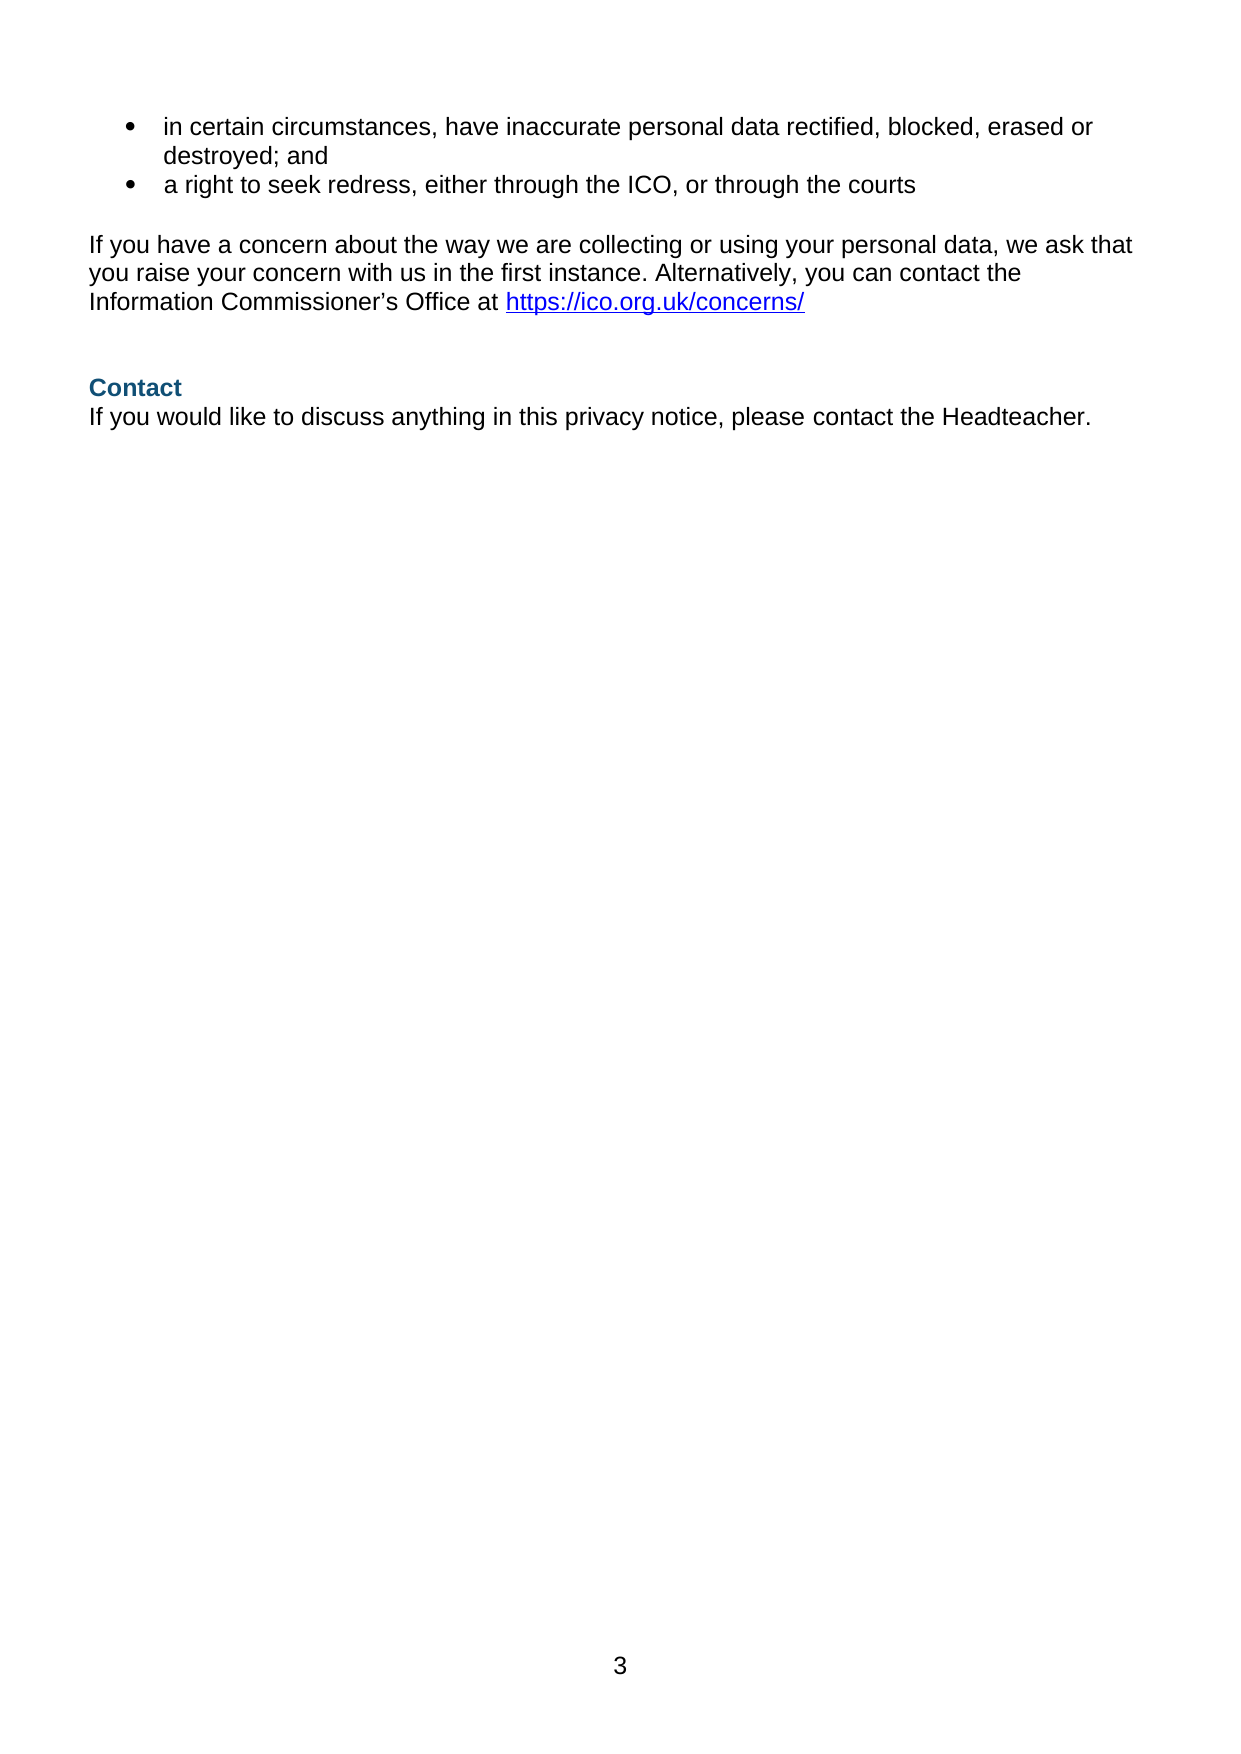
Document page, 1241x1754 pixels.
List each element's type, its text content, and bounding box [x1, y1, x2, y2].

list a right to seek redress, either through the ICO, or through the courts [126, 170, 1152, 199]
list in certain circumstances, have inaccurate personal data rectified, blocked, erased or destroyed; and [126, 112, 1152, 170]
text If you have a concern about the way we are collecting or using your personal data, we ask that you raise your concern with us in the first instance. Alternatively, you can contact the Information Commissioner’s Office at https://ico.org.uk/concerns/ [89, 230, 1152, 316]
text If you would like to discuss anything in this privacy notice, please contact the Headteacher. [89, 402, 1152, 431]
text Contact [89, 373, 1152, 402]
